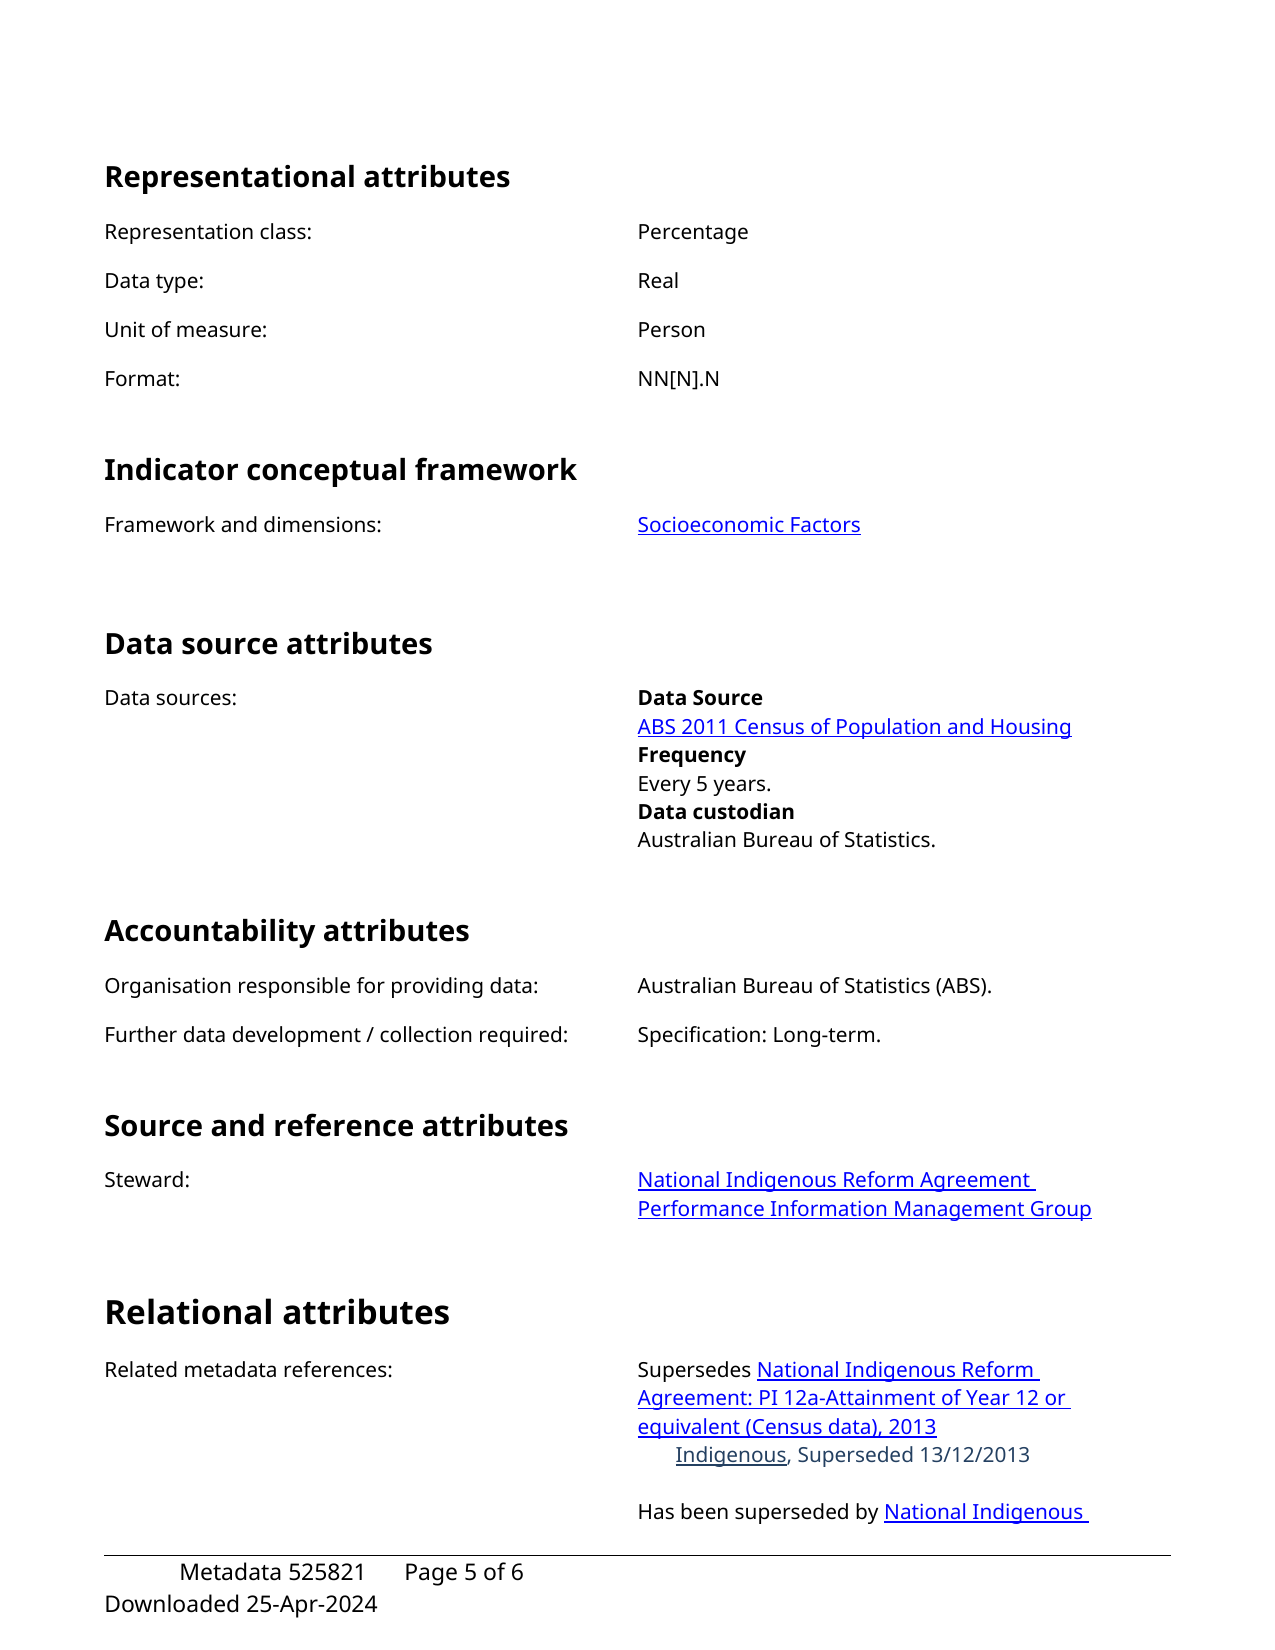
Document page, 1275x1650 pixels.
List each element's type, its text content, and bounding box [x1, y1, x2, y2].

table_cell Indicator conceptual framework [93, 404, 1159, 499]
table_cell Accountability attributes [93, 865, 1159, 960]
table_cell Percentage [626, 206, 1159, 256]
table_cell Real [626, 256, 1159, 305]
table_cell Further data development / collection required: [93, 1010, 626, 1059]
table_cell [626, 1345, 1159, 1536]
table_cell Format: [93, 354, 626, 403]
table_cell Australian Bureau of Statistics (ABS). [626, 960, 1159, 1010]
table_cell Data type: [93, 256, 626, 305]
table_cell Representational attributes [93, 110, 1159, 206]
table_cell Relational attributes [93, 1233, 1159, 1345]
table_cell Socioeconomic Factors [626, 499, 1159, 577]
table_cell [93, 1345, 626, 1536]
table_cell NN[N].N [626, 354, 1159, 403]
table_cell Steward: [93, 1155, 626, 1233]
table_cell Person [626, 305, 1159, 354]
table_cell Data source attributes [93, 577, 1159, 673]
table_cell Source and reference attributes [93, 1059, 1159, 1155]
table_cell Data sources: [93, 673, 626, 864]
table_cell Representation class: [93, 206, 626, 256]
table_cell Data Source ABS 2011 Census of Population and Housing Frequency Every 5 years. Data custodian Australian Bureau of Statistics. [626, 673, 1159, 864]
table_cell Framework and dimensions: [93, 499, 626, 577]
table_cell Unit of measure: [93, 305, 626, 354]
table_cell Organisation responsible for providing data: [93, 960, 626, 1010]
table_cell Specification: Long-term. [626, 1010, 1159, 1059]
table_cell National Indigenous Reform Agreement Performance Information Management Group [626, 1155, 1159, 1233]
